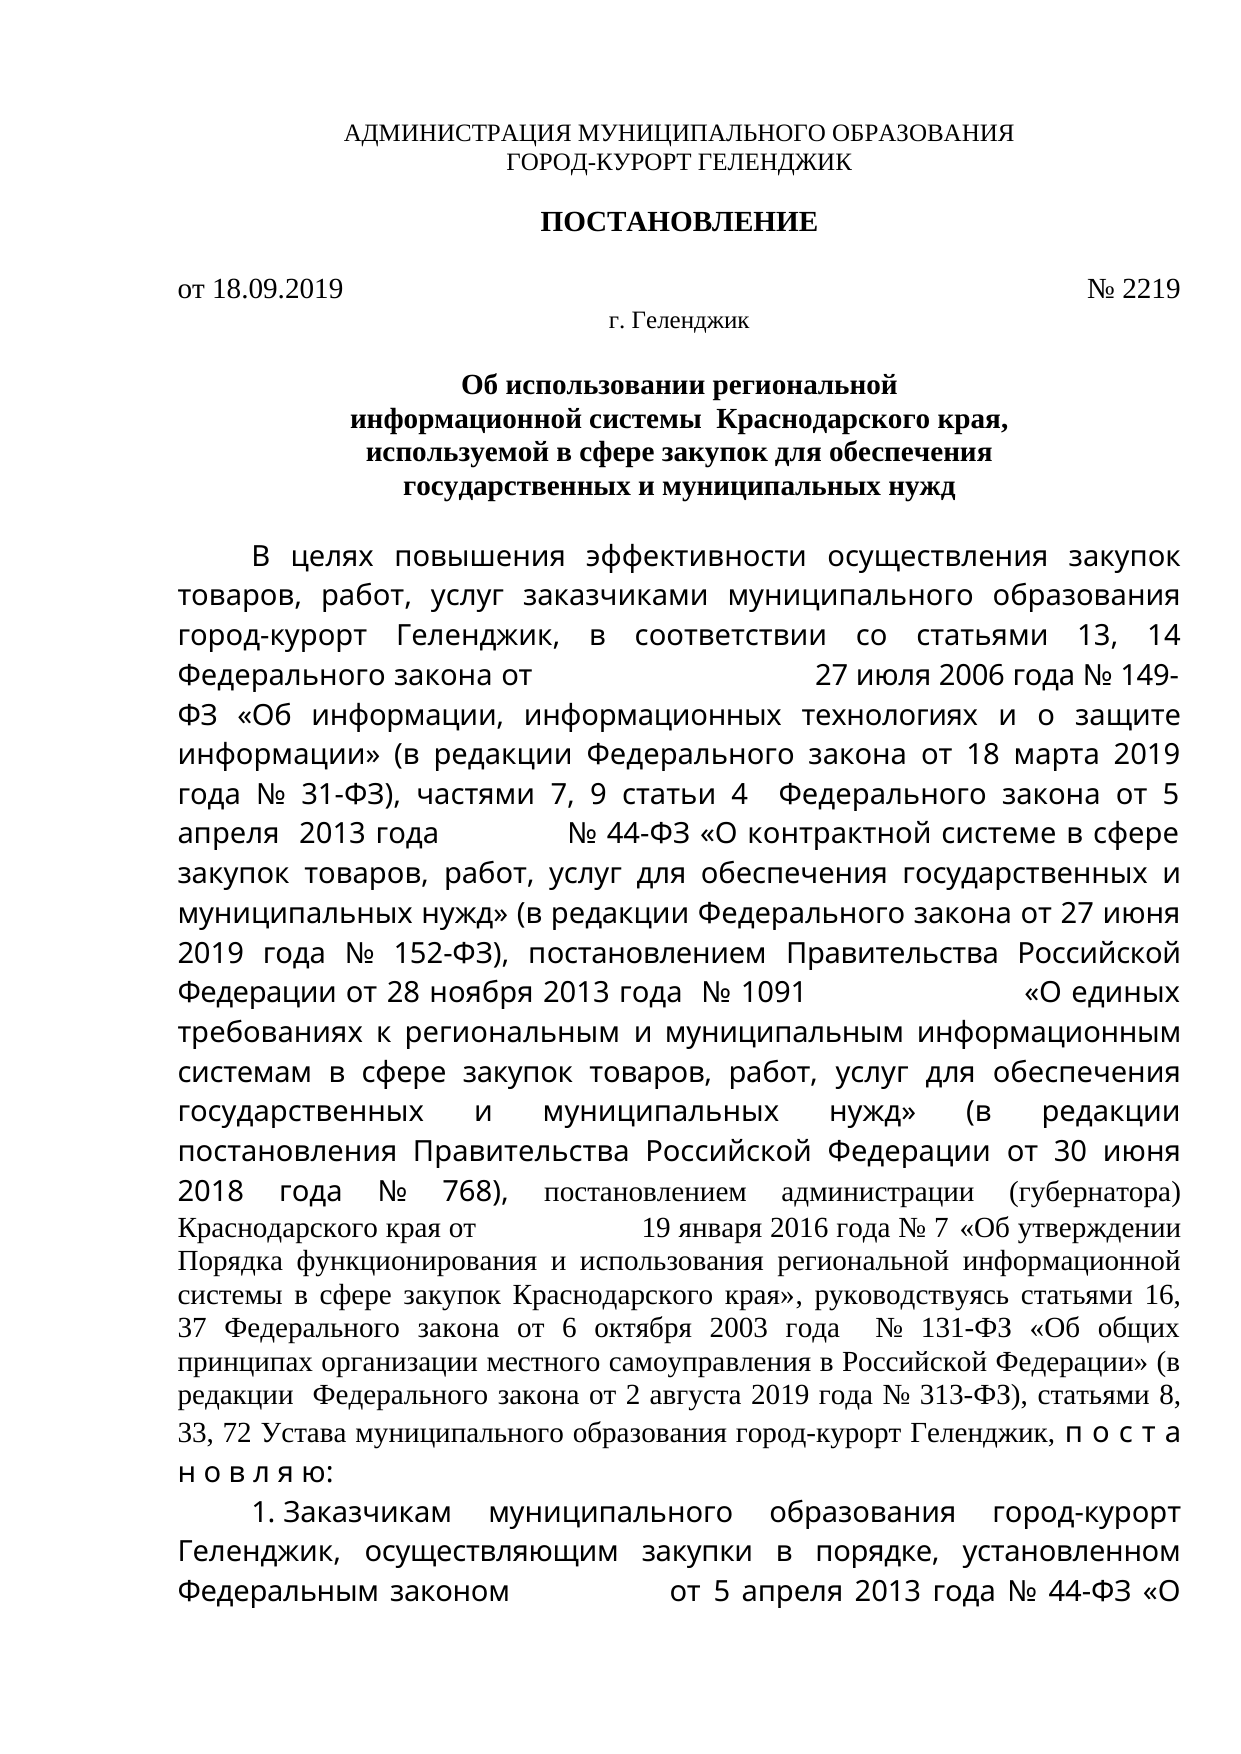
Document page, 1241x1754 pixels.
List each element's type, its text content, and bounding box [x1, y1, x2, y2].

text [177, 1491, 1181, 1610]
text АДМИНИСТРАЦИЯ МУНИЦИПАЛЬНОГО ОБРАЗОВАНИЯ [177, 118, 1181, 147]
text г. Геленджик [177, 305, 1181, 334]
text государственных и муниципальных нужд [177, 468, 1181, 501]
text информационной системы Краснодарского края, [177, 401, 1181, 434]
text ПОСТАНОВЛЕНИЕ [177, 204, 1181, 238]
text ГОРОД-КУРОРТ ГЕЛЕНДЖИК [177, 147, 1181, 176]
text В целях повышения эффективности осуществления закупок товаров, работ, услуг заказчиками муниципального образования город-курорт Геленджик, в соответствии со статьями 13, 14 Федерального закона от 27 июля 2006 года № 149-ФЗ «Об информации, информационных технологиях и о защите информации» (в редакции Федерального закона от 18 марта 2019 года № 31-ФЗ), частями 7, 9 статьи 4 Федерального закона от 5 апреля 2013 года № 44-ФЗ «О контрактной системе в сфере закупок товаров, работ, услуг для обеспечения государственных и муниципальных нужд» (в редакции Федерального закона от 27 июня 2019 года № 152-ФЗ), постановлением Правительства Российской Федерации от 28 ноября 2013 года № 1091 «О единых требованиях к региональным и муниципальным информационным системам в сфере закупок товаров, работ, услуг для обеспечения государственных и муниципальных нужд» (в редакции постановления Правительства Российской Федерации от 30 июня 2018 года № 768), постановлением администрации (губернатора) Краснодарского края от 19 января 2016 года № 7 «Об утверждении Порядка функционирования и использования региональной информационной системы в сфере закупок Краснодарского края», руководствуясь статьями 16, 37 Федерального закона от 6 октября 2003 года № 131-ФЗ «Об общих принципах организации местного самоуправления в Российской Федерации» (в редакции Федерального закона от 2 августа 2019 года № 313-ФЗ), статьями 8, 33, 72 Устава муниципального образования город-курорт Геленджик, п о с т а н о в л я ю: [177, 535, 1181, 1491]
text от 18.09.2019 № 2219 [177, 271, 1181, 305]
text используемой в сфере закупок для обеспечения [177, 434, 1181, 468]
text Об использовании региональной [177, 367, 1181, 401]
